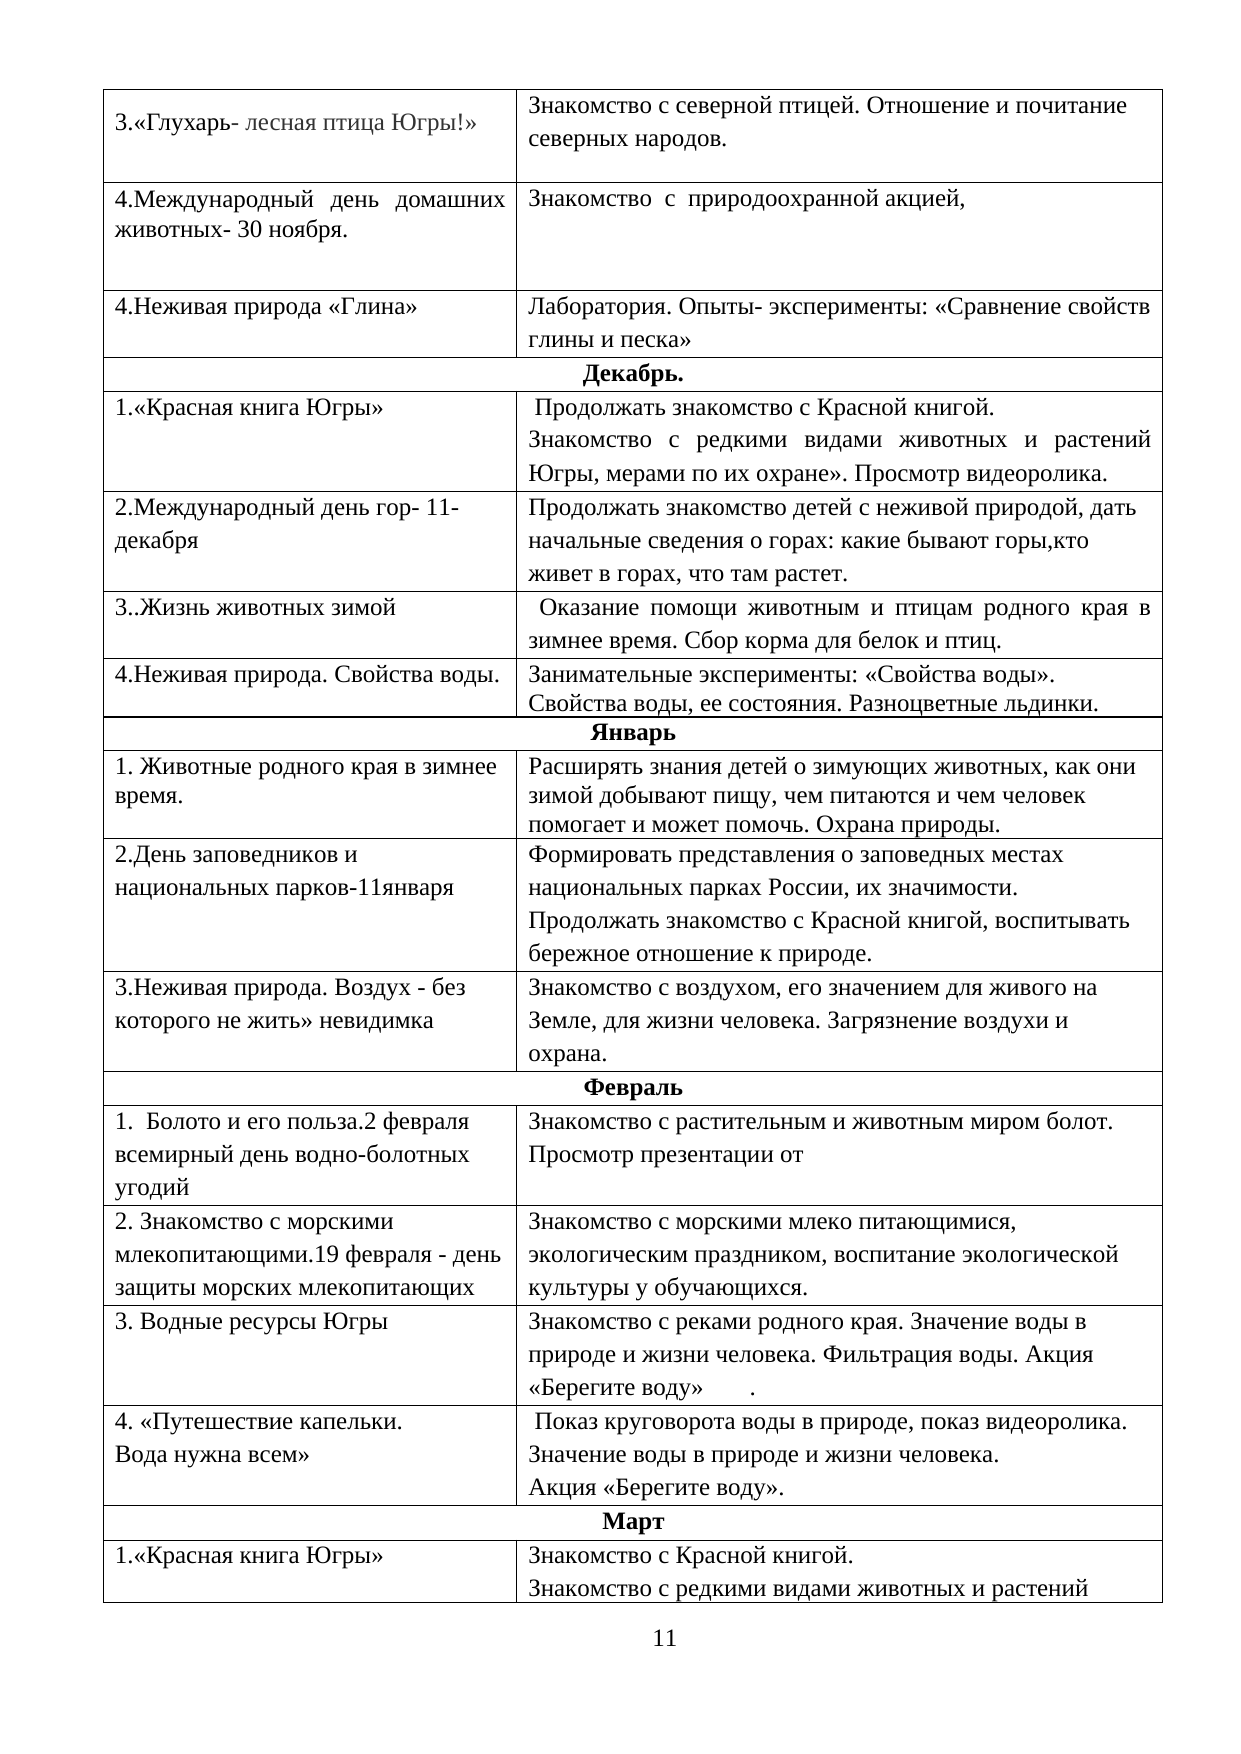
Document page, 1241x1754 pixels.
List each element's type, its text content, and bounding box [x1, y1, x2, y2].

table_cell 1. Животные родного края в зимнее время. [104, 751, 516, 838]
table_cell 1. Болото и его польза.2 февраля всемирный день водно-болотных угодий [104, 1106, 516, 1205]
table_cell Занимательные эксперименты: «Свойства воды». Свойства воды, ее состояния. Разноцветные льдинки. [517, 659, 1162, 716]
table_cell Знакомство с растительным и животным миром болот. Просмотр презентации от [517, 1106, 1162, 1205]
table_cell 4.Международный день домашних животных- 30 ноября. [104, 183, 516, 290]
table_cell 1.«Красная книга Югры» [104, 392, 516, 491]
table_cell 2. Знакомство с морскими млекопитающими.19 февраля - день защиты морских млекопитающих [104, 1206, 516, 1305]
table_cell 3..Жизнь животных зимой [104, 592, 516, 658]
table_cell Февраль [104, 1072, 1162, 1105]
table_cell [104, 1541, 516, 1602]
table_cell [517, 1541, 1162, 1602]
table_cell Продолжать знакомство с Красной книгой. Знакомство с редкими видами животных и растений Югры, мерами по их охране». Просмотр видеоролика. [517, 392, 1162, 491]
table_cell Лаборатория. Опыты- эксперименты: «Сравнение свойств глины и песка» [517, 291, 1162, 357]
table_cell Формировать представления о заповедных местах национальных парках России, их значимости. Продолжать знакомство с Красной книгой, воспитывать бережное отношение к природе. [517, 839, 1162, 971]
table_cell Январь [104, 718, 1162, 750]
table_cell 4. «Путешествие капельки. Вода нужна всем» [104, 1406, 516, 1505]
table_cell Расширять знания детей о зимующих животных, как они зимой добывают пищу, чем питаются и чем человек помогает и может помочь. Охрана природы. [517, 751, 1162, 838]
table_cell Декабрь. [104, 358, 1162, 391]
table_cell 4.Неживая природа «Глина» [104, 291, 516, 357]
table_cell Показ круговорота воды в природе, показ видеоролика. Значение воды в природе и жизни человека. Акция «Берегите воду». [517, 1406, 1162, 1505]
table_cell Знакомство с реками родного края. Значение воды в природе и жизни человека. Фильтрация воды. Акция «Берегите воду» . [517, 1306, 1162, 1405]
table_cell 2.День заповедников и национальных парков-11января [104, 839, 516, 971]
table_cell Знакомство с природоохранной акцией, [517, 183, 1162, 290]
table_cell 4.Неживая природа. Свойства воды. [104, 659, 516, 716]
table_cell Знакомство с морскими млеко питающимися, экологическим праздником, воспитание экологической культуры у обучающихся. [517, 1206, 1162, 1305]
table_cell Продолжать знакомство детей с неживой природой, дать начальные сведения о горах: какие бывают горы,кто живет в горах, что там растет. [517, 492, 1162, 591]
table_cell 2.Международный день гор- 11-декабря [104, 492, 516, 591]
table_cell Оказание помощи животным и птицам родного края в зимнее время. Сбор корма для белок и птиц. [517, 592, 1162, 658]
table_cell Март [104, 1506, 1162, 1539]
table_cell Знакомство с воздухом, его значением для живого на Земле, для жизни человека. Загрязнение воздухи и охрана. [517, 972, 1162, 1071]
table_cell 3.«Глухарь- лесная птица Югры!» [104, 90, 516, 182]
table_cell 3.Неживая природа. Воздух - без которого не жить» невидимка [104, 972, 516, 1071]
table_cell 3. Водные ресурсы Югры [104, 1306, 516, 1405]
table_cell Знакомство с северной птицей. Отношение и почитание северных народов. [517, 90, 1162, 182]
